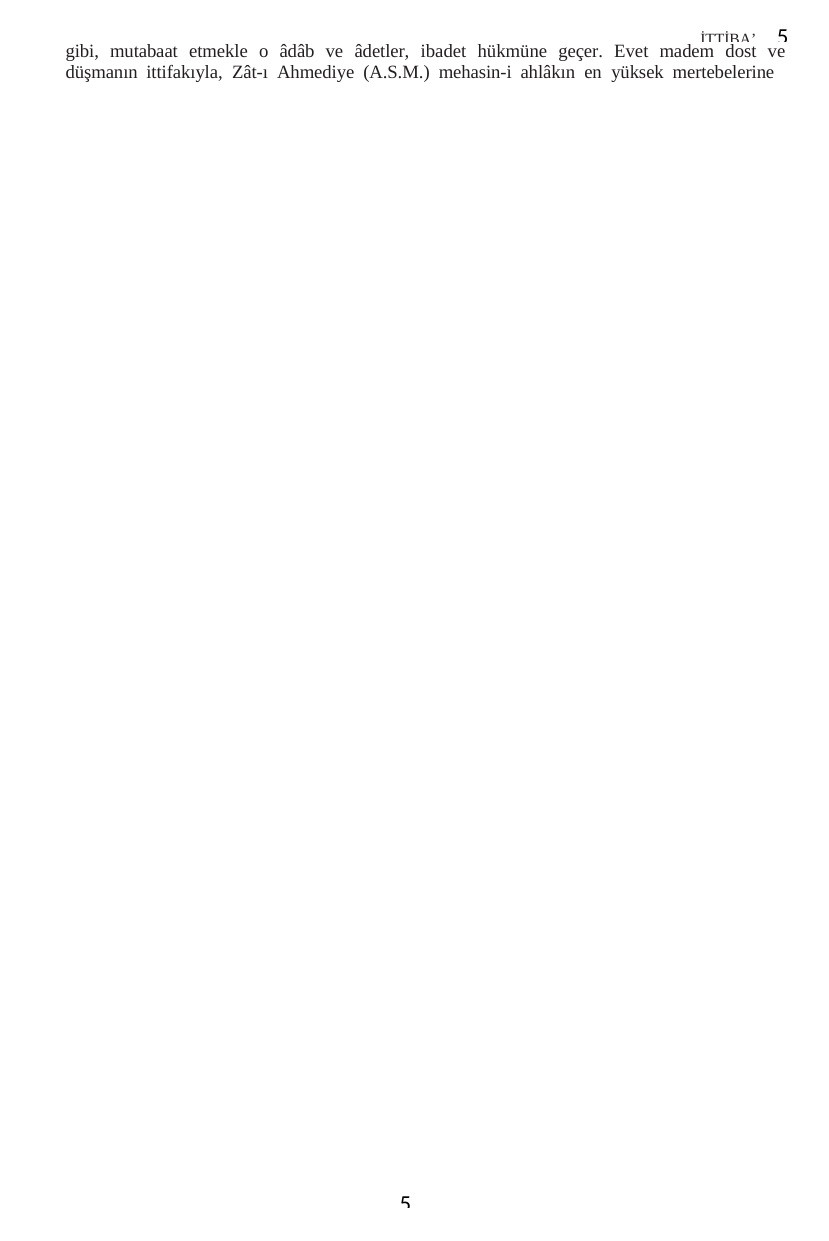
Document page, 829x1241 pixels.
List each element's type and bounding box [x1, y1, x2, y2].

text [65, 39, 786, 83]
